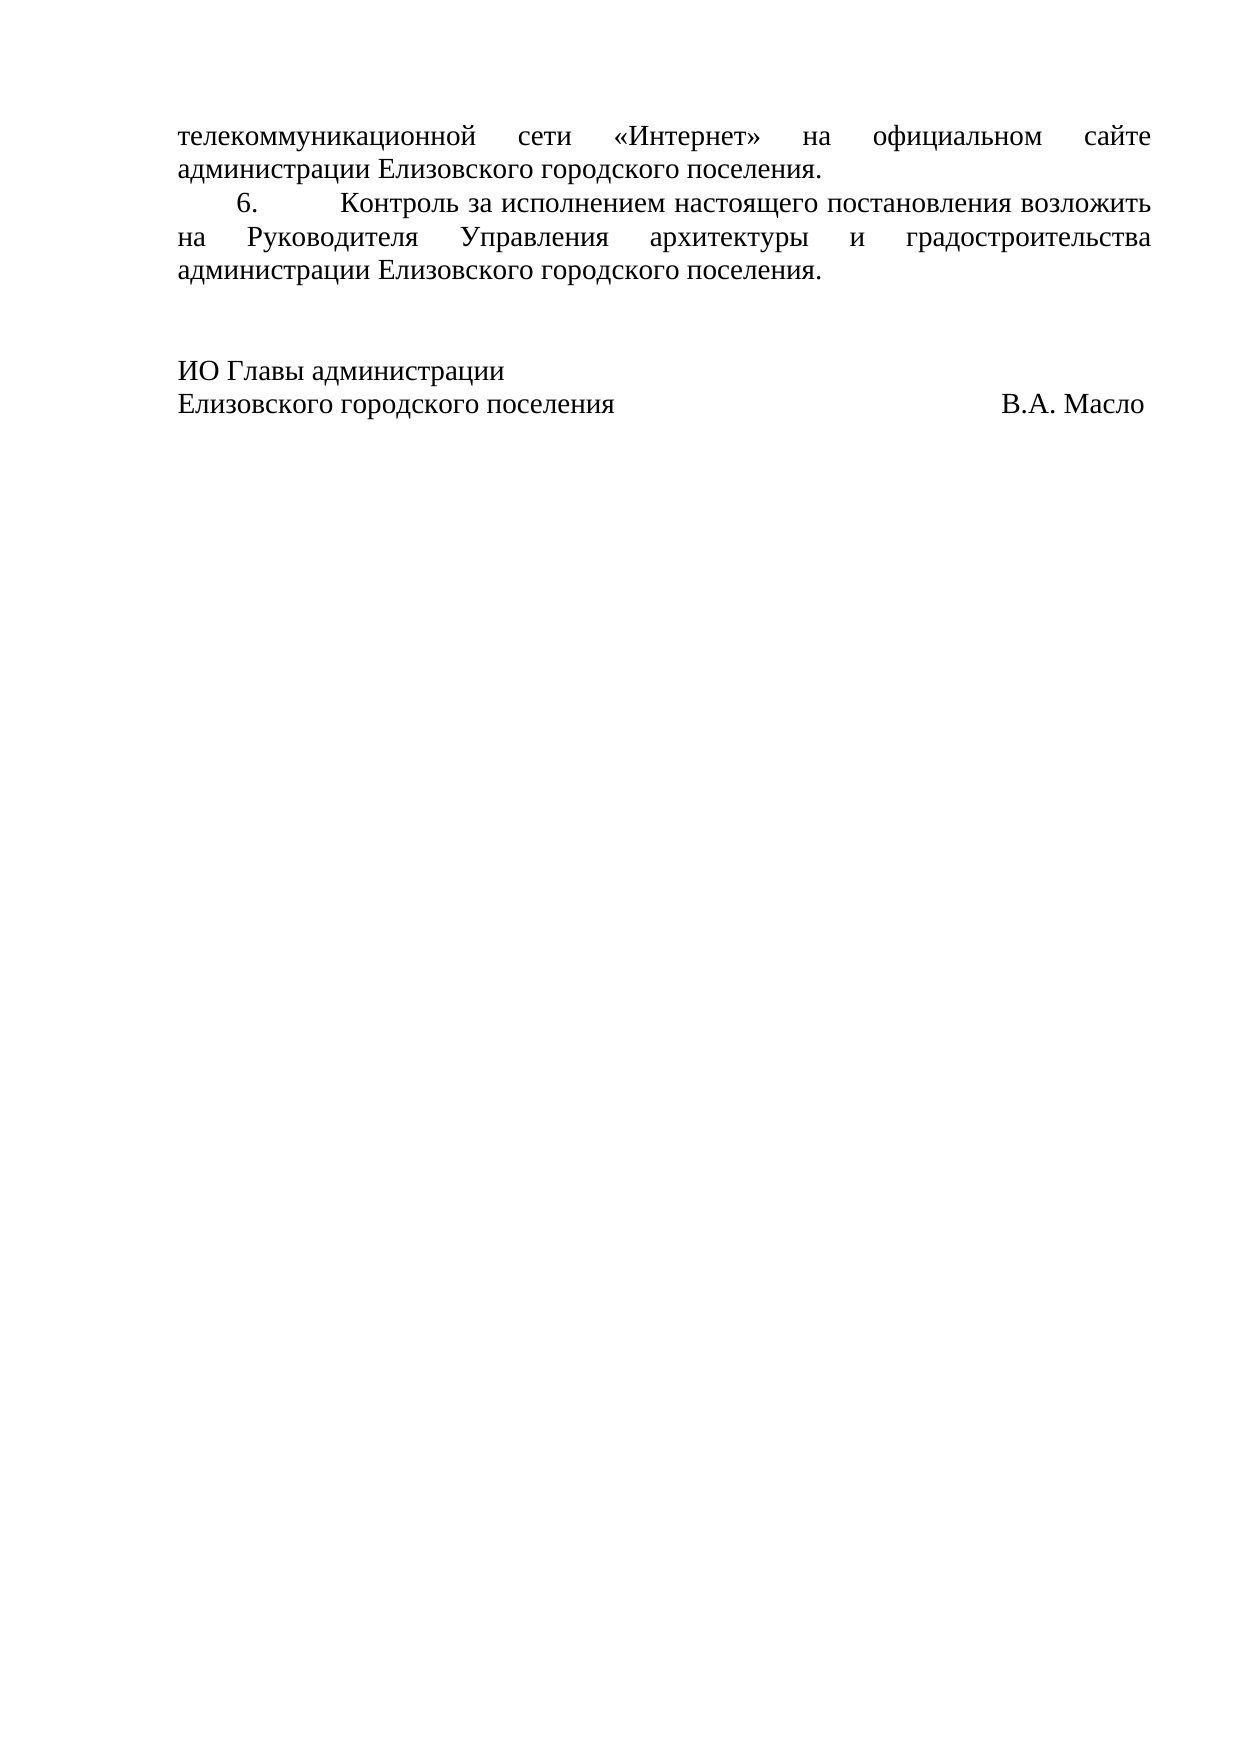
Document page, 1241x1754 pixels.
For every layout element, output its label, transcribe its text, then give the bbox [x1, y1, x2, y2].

text Елизовского городского поселения В.А. Масло [177, 386, 1152, 420]
text ИО Главы администрации [177, 353, 1152, 386]
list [177, 118, 1152, 185]
text 6. Контроль за исполнением настоящего постановления возложить на Руководителя Управления архитектуры и градостроительства администрации Елизовского городского поселения. [177, 185, 1152, 286]
